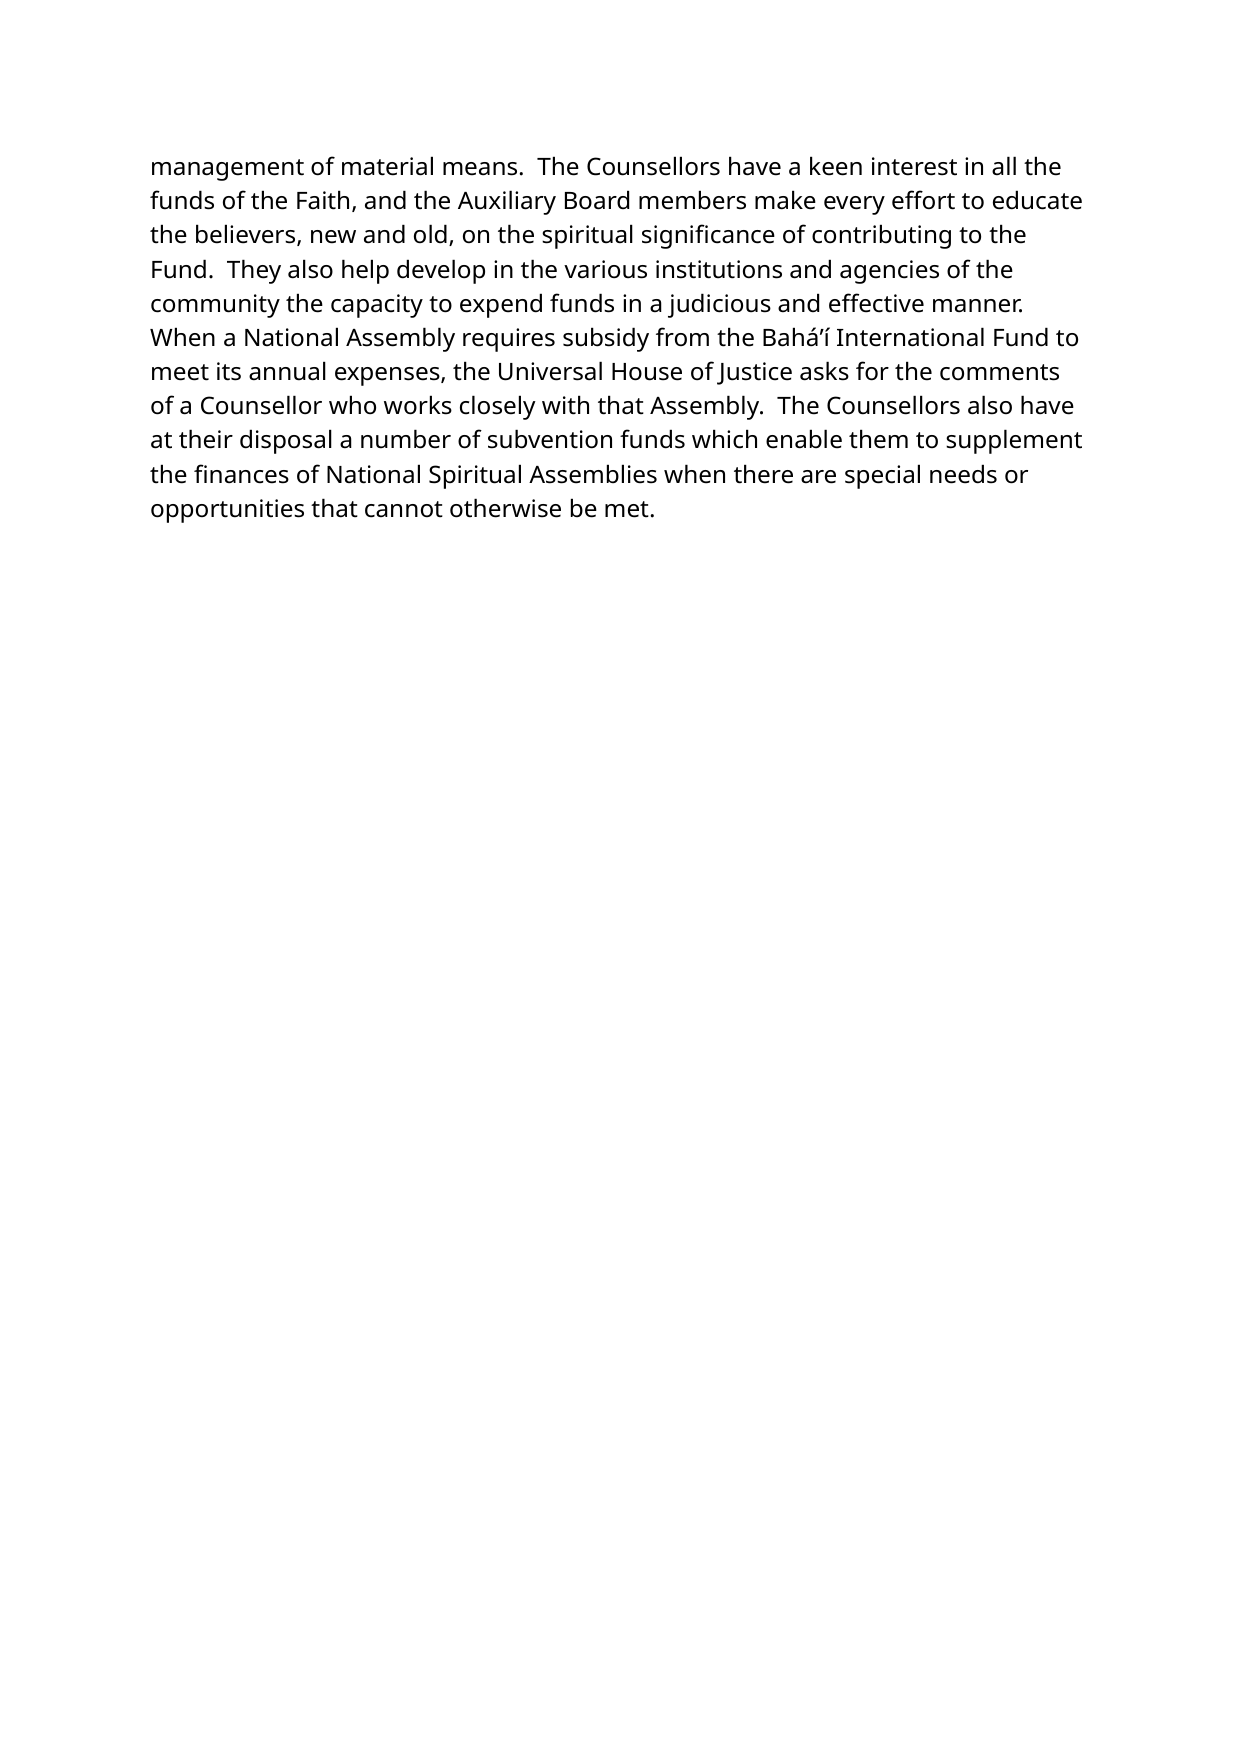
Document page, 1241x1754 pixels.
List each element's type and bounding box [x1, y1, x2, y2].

text [150, 150, 1090, 524]
